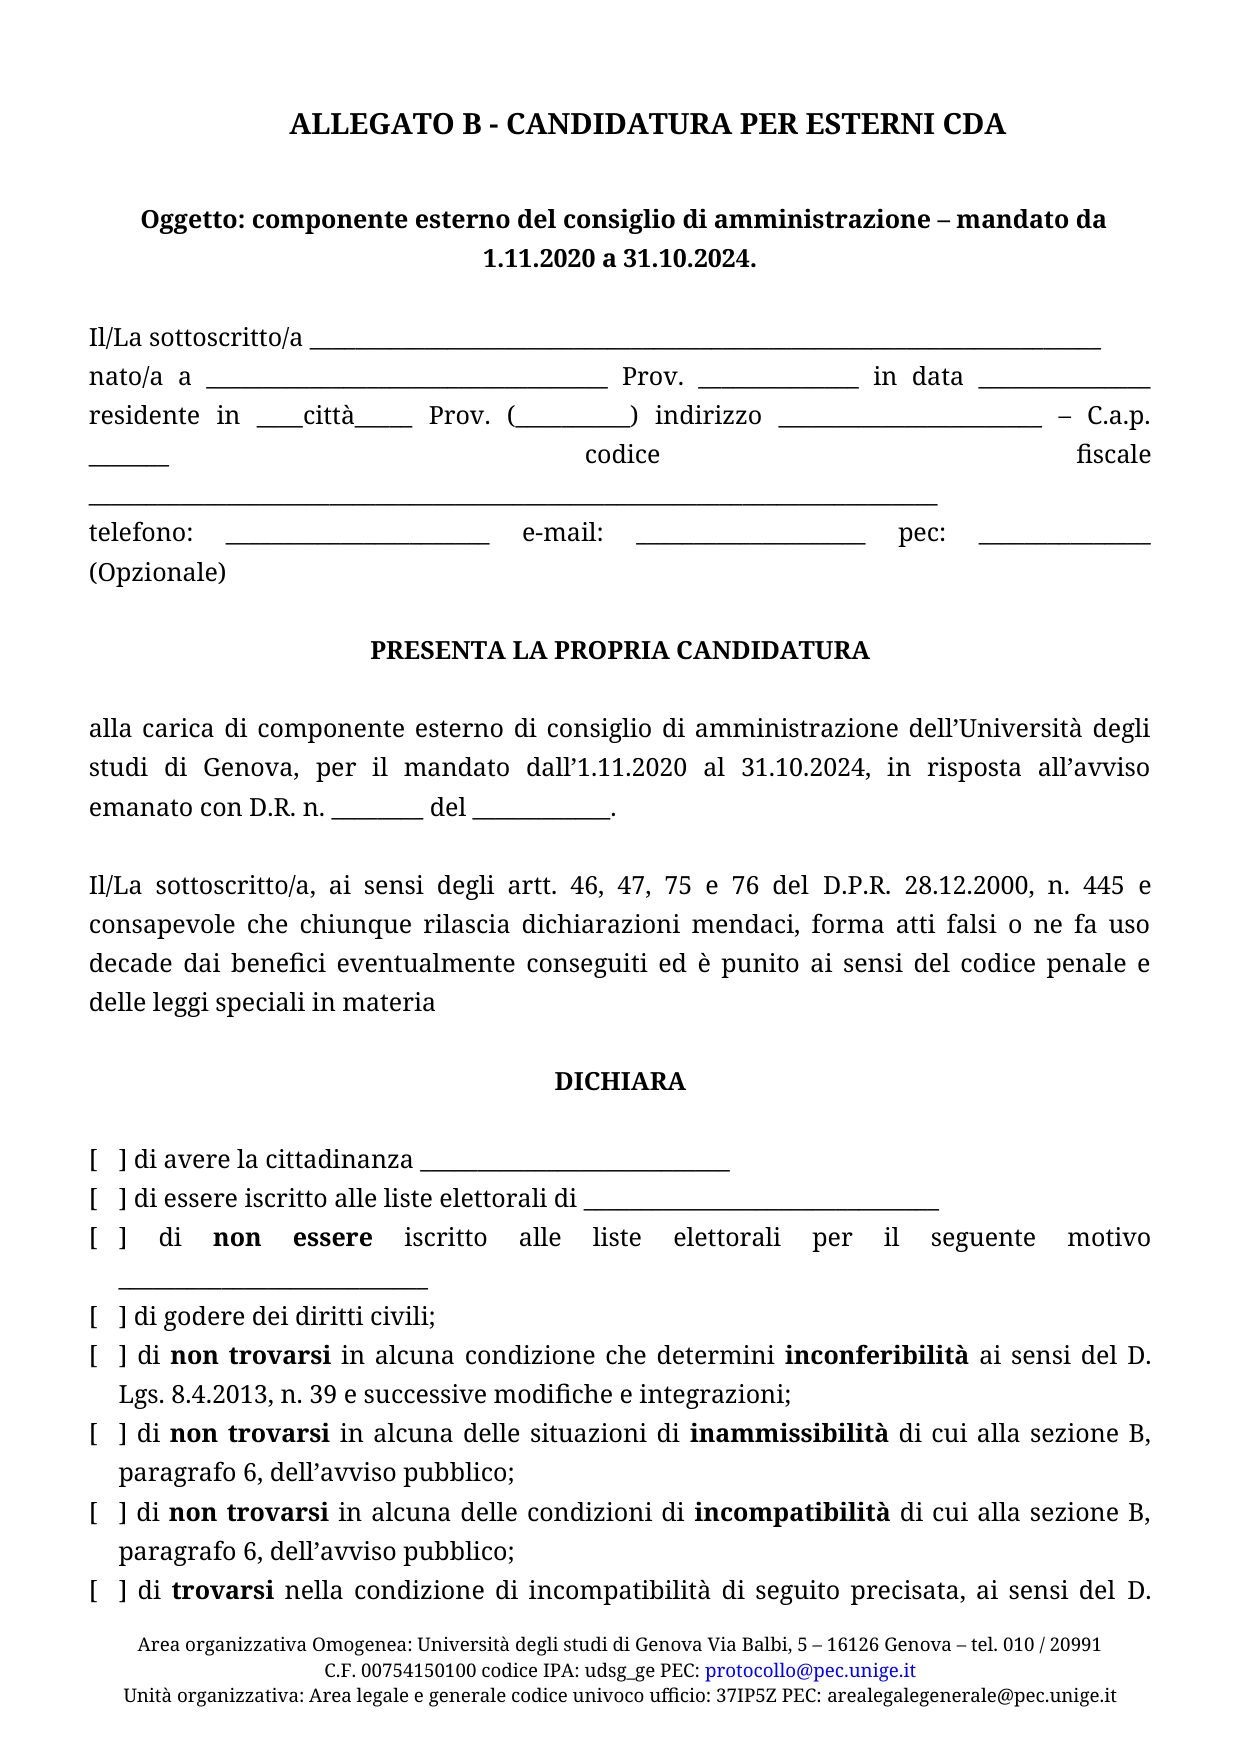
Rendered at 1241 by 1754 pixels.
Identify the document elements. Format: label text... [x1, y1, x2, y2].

text [ ] di avere la cittadinanza ___________________________ [89, 1142, 1152, 1176]
text alla carica di componente esterno di consiglio di amministrazione dell’Università degli studi di Genova, per il mandato dall’1.11.2020 al 31.10.2024, in risposta all’avviso emanato con D.R. n. ________ del ____________. [89, 711, 1152, 823]
text [ ] di non trovarsi in alcuna delle condizioni di incompatibilità di cui alla sezione B, paragrafo 6, dell’avviso pubblico; [89, 1494, 1152, 1567]
text Il/La sottoscritto/a, ai sensi degli artt. 46, 47, 75 e 76 del D.P.R. 28.12.2000, n. 445 e consapevole che chiunque rilascia dichiarazioni mendaci, forma atti falsi o ne fa uso decade dai benefici eventualmente conseguiti ed è punito ai sensi del codice penale e delle leggi speciali in materia [89, 868, 1152, 1019]
text Oggetto: componente esterno del consiglio di amministrazione – mandato da 1.11.2020 a 31.10.2024. [89, 202, 1152, 275]
text [ ] di non trovarsi in alcuna condizione che determini inconferibilità ai sensi del D. Lgs. 8.4.2013, n. 39 e successive modifiche e integrazioni; [89, 1338, 1152, 1411]
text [89, 1573, 1152, 1607]
text Il/La sottoscritto/a _____________________________________________________________________ [89, 319, 1152, 353]
text PRESENTA LA PROPRIA CANDIDATURA [89, 633, 1152, 667]
text DICHIARA [89, 1063, 1152, 1097]
text nato/a a ___________________________________ Prov. ______________ in data _______________ residente in ____città_____ Prov. (__________) indirizzo _______________________ – C.a.p. _______ codice fiscale __________________________________________________________________________ [89, 358, 1152, 510]
text [ ] di non trovarsi in alcuna delle situazioni di inammissibilità di cui alla sezione B, paragrafo 6, dell’avviso pubblico; [89, 1416, 1152, 1489]
text telefono: _______________________ e-mail: ____________________ pec: _______________ (Opzionale) [89, 515, 1152, 588]
text [ ] di non essere iscritto alle liste elettorali per il seguente motivo ___________________________ [89, 1220, 1152, 1293]
text [ ] di essere iscritto alle liste elettorali di _______________________________ [89, 1181, 1152, 1215]
text [ ] di godere dei diritti civili; [89, 1298, 1152, 1332]
